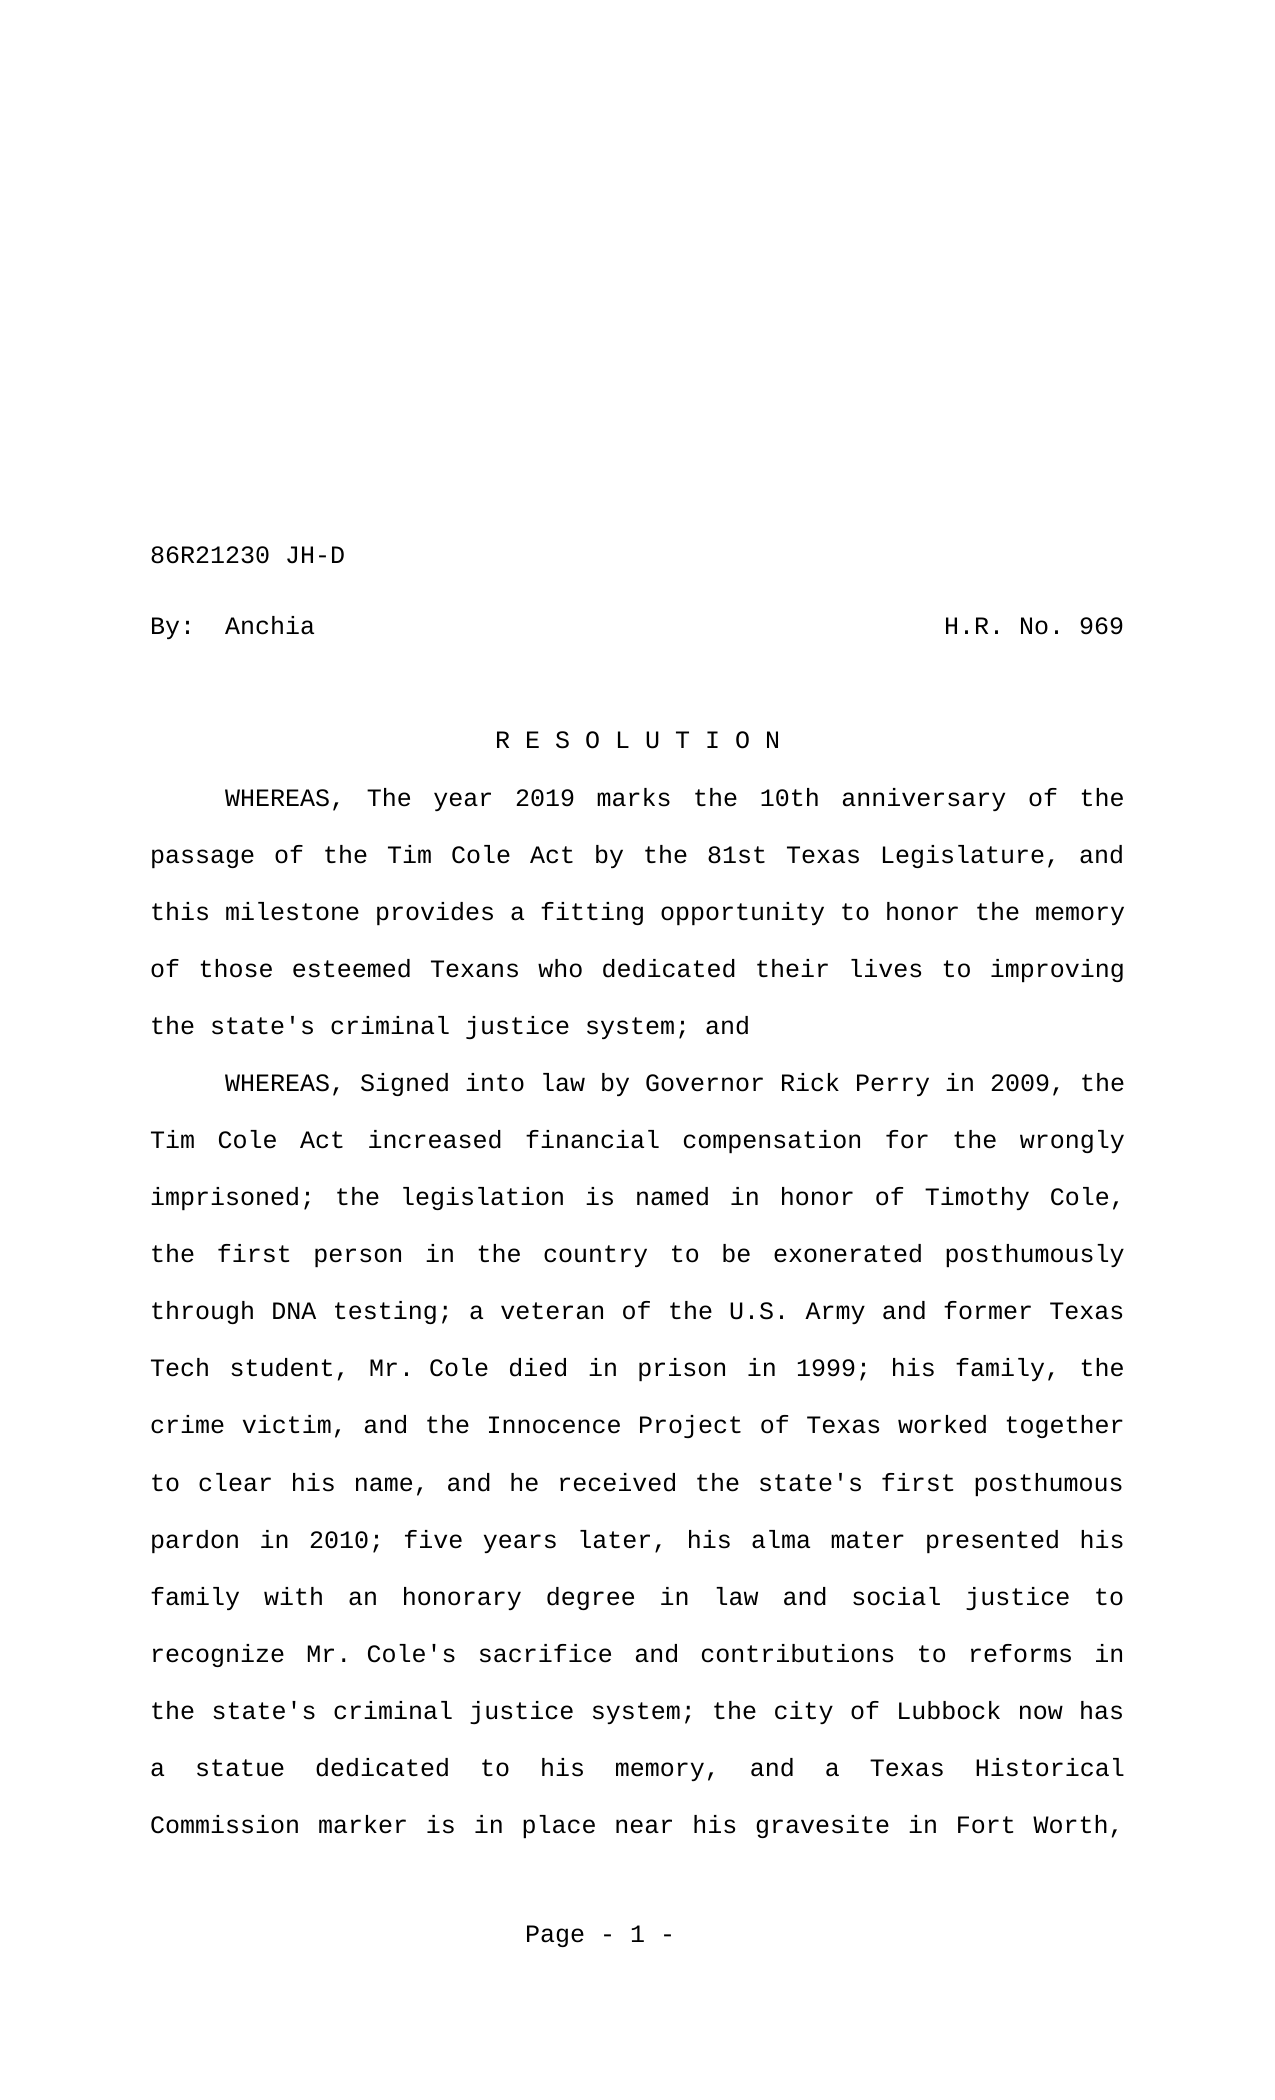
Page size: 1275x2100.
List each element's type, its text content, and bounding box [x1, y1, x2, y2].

text By: Anchia H.R. No. 969 [150, 614, 1125, 642]
text 86R21230 JH-D [150, 542, 1125, 571]
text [150, 1070, 1125, 1841]
text R E S O L U T I O N [150, 728, 1125, 756]
text WHEREAS, The year 2019 marks the 10th anniversary of the passage of the Tim Cole Act by the 81st Texas Legislature, and this milestone provides a fitting opportunity to honor the memory of those esteemed Texans who dedicated their lives to improving the state's criminal justice system; and [150, 785, 1125, 1042]
